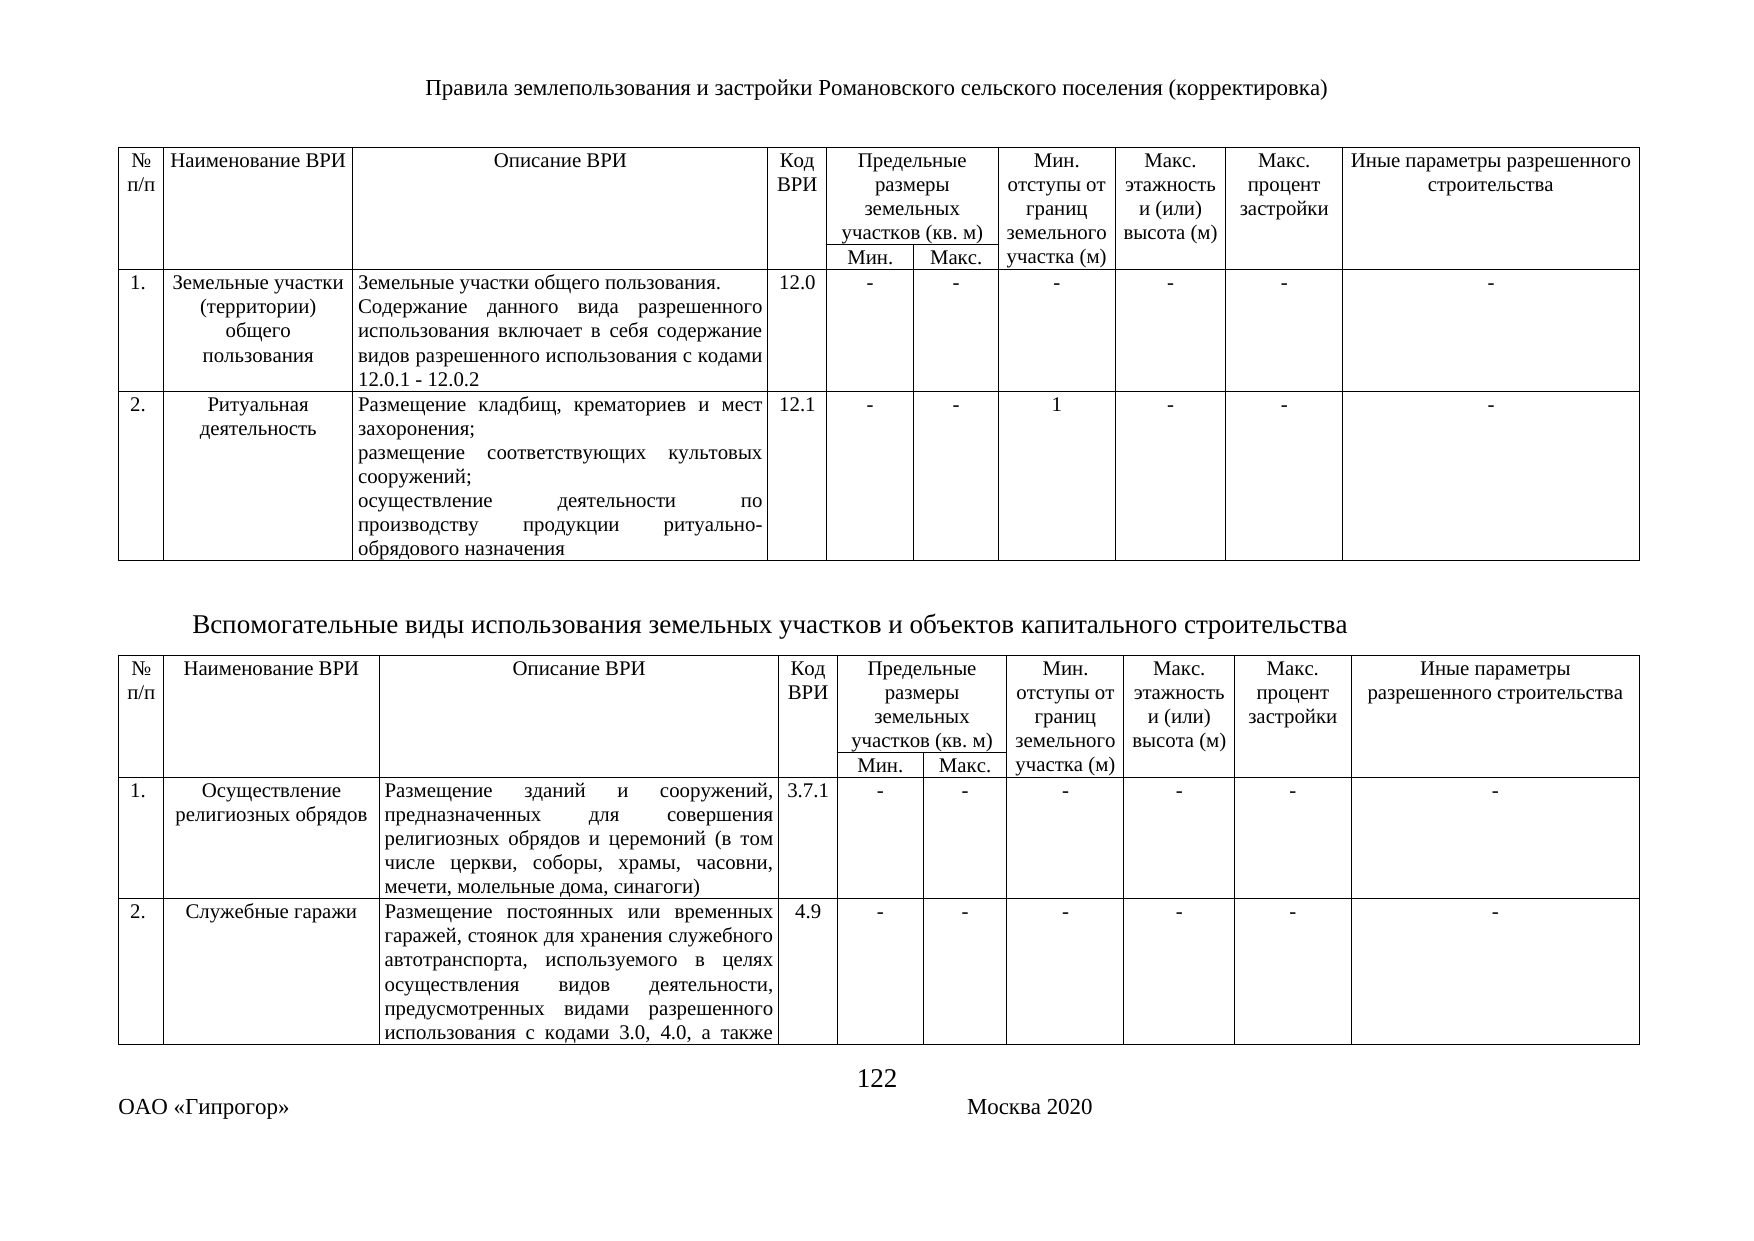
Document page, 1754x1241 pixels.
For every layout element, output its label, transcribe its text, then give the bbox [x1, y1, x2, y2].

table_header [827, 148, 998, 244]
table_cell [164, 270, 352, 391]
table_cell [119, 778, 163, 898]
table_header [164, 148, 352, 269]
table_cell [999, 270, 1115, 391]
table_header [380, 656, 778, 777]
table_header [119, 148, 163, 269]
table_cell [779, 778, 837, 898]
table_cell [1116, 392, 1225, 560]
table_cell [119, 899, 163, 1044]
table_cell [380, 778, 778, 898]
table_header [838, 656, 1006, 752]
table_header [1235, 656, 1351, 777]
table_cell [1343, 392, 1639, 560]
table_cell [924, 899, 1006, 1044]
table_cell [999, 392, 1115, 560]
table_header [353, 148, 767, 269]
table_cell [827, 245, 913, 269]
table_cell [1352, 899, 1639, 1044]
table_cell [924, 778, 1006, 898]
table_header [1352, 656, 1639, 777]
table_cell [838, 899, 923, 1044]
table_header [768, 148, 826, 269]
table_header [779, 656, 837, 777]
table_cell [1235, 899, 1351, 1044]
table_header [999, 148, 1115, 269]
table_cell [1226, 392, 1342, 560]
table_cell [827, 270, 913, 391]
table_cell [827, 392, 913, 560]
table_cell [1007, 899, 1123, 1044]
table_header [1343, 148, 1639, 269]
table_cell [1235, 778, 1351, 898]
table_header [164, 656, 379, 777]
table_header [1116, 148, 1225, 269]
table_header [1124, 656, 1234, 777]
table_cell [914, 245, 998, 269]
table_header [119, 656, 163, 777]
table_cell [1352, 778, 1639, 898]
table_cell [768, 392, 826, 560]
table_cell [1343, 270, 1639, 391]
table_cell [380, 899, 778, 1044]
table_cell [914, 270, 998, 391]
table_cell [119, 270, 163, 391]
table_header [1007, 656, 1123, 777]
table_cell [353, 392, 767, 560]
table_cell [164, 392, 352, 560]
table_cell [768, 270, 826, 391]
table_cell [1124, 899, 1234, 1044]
text Вспомогательные виды использования земельных участков и объектов капитального строительства [118, 608, 1636, 639]
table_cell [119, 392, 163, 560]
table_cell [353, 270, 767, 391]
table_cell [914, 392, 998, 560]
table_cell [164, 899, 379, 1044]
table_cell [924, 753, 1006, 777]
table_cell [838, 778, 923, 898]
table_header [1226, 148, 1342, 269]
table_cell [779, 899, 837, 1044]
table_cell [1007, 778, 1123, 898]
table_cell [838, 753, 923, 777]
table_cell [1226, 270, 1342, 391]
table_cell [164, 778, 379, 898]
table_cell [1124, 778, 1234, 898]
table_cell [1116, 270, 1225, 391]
